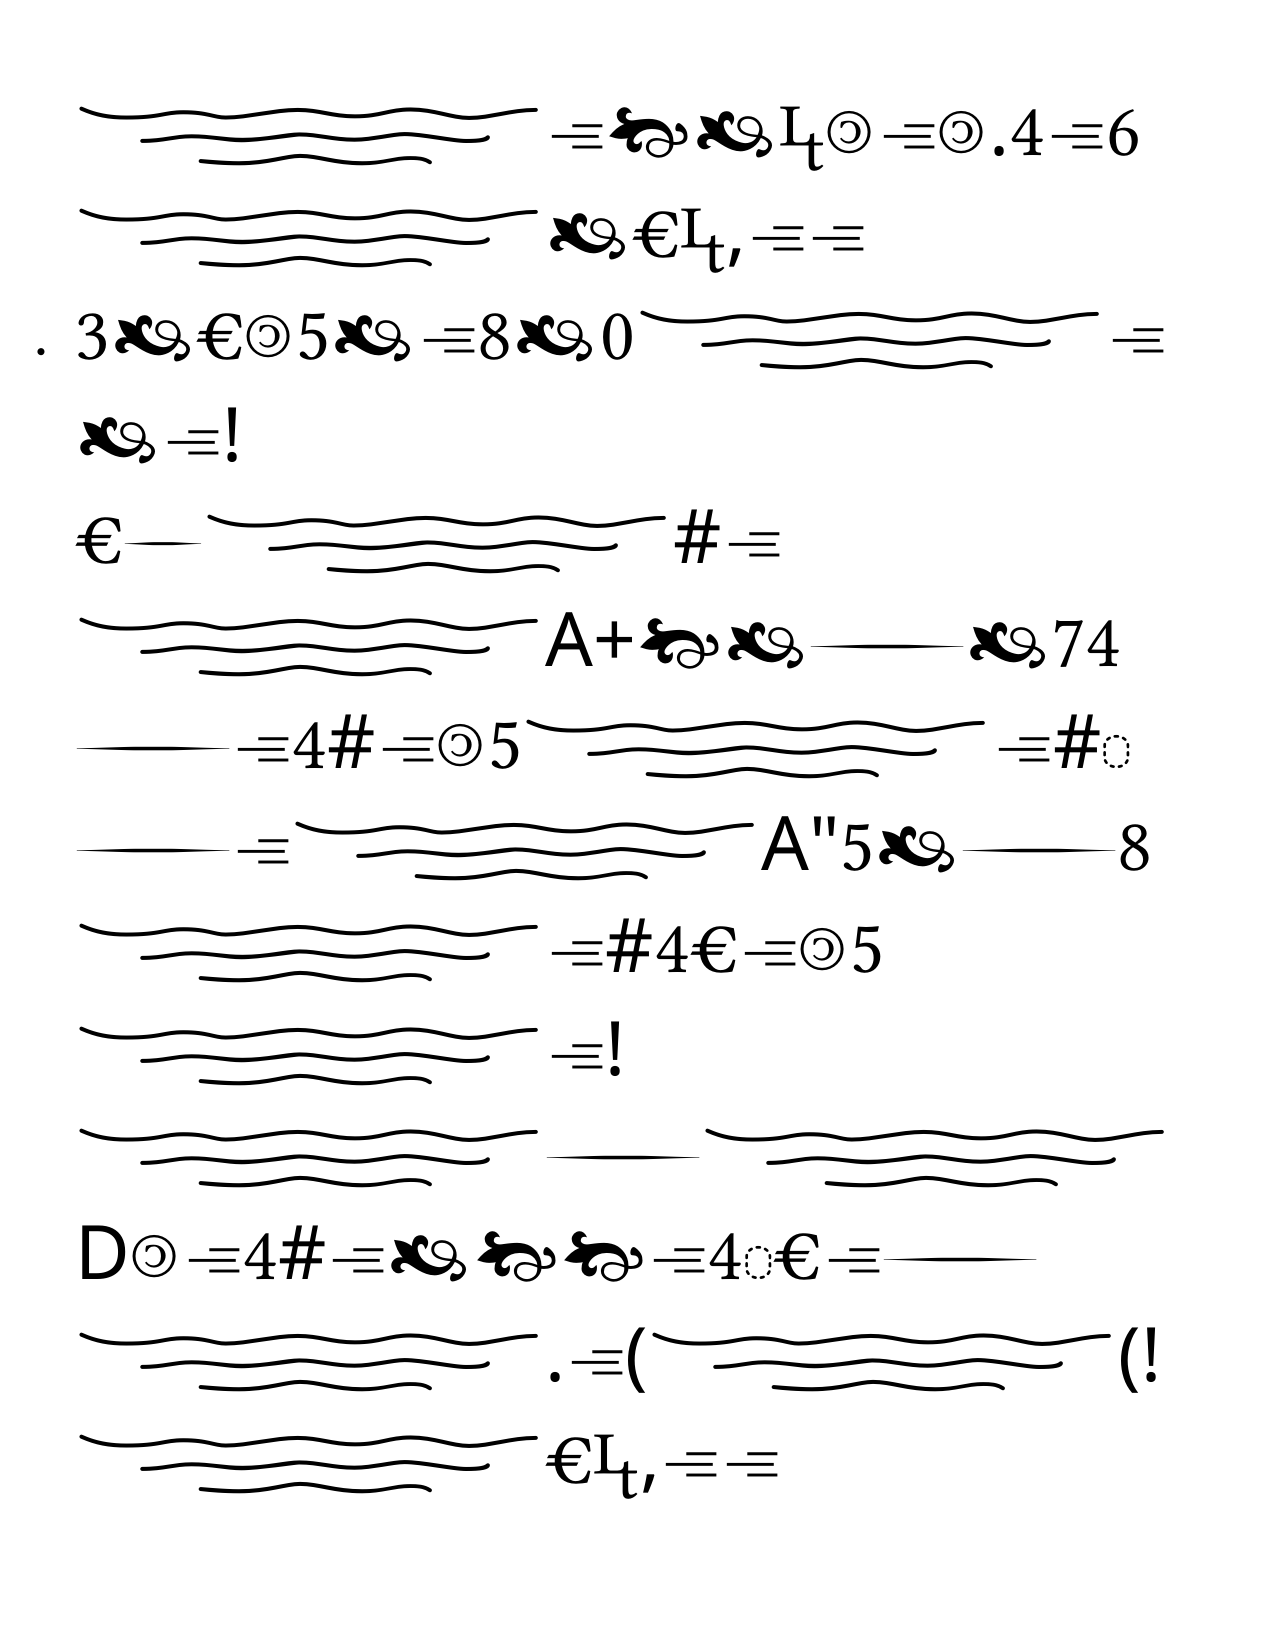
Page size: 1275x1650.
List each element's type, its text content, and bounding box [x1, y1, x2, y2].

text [75, 75, 1200, 279]
list !#A+##A"#!D#.((!, [37, 279, 1200, 1506]
